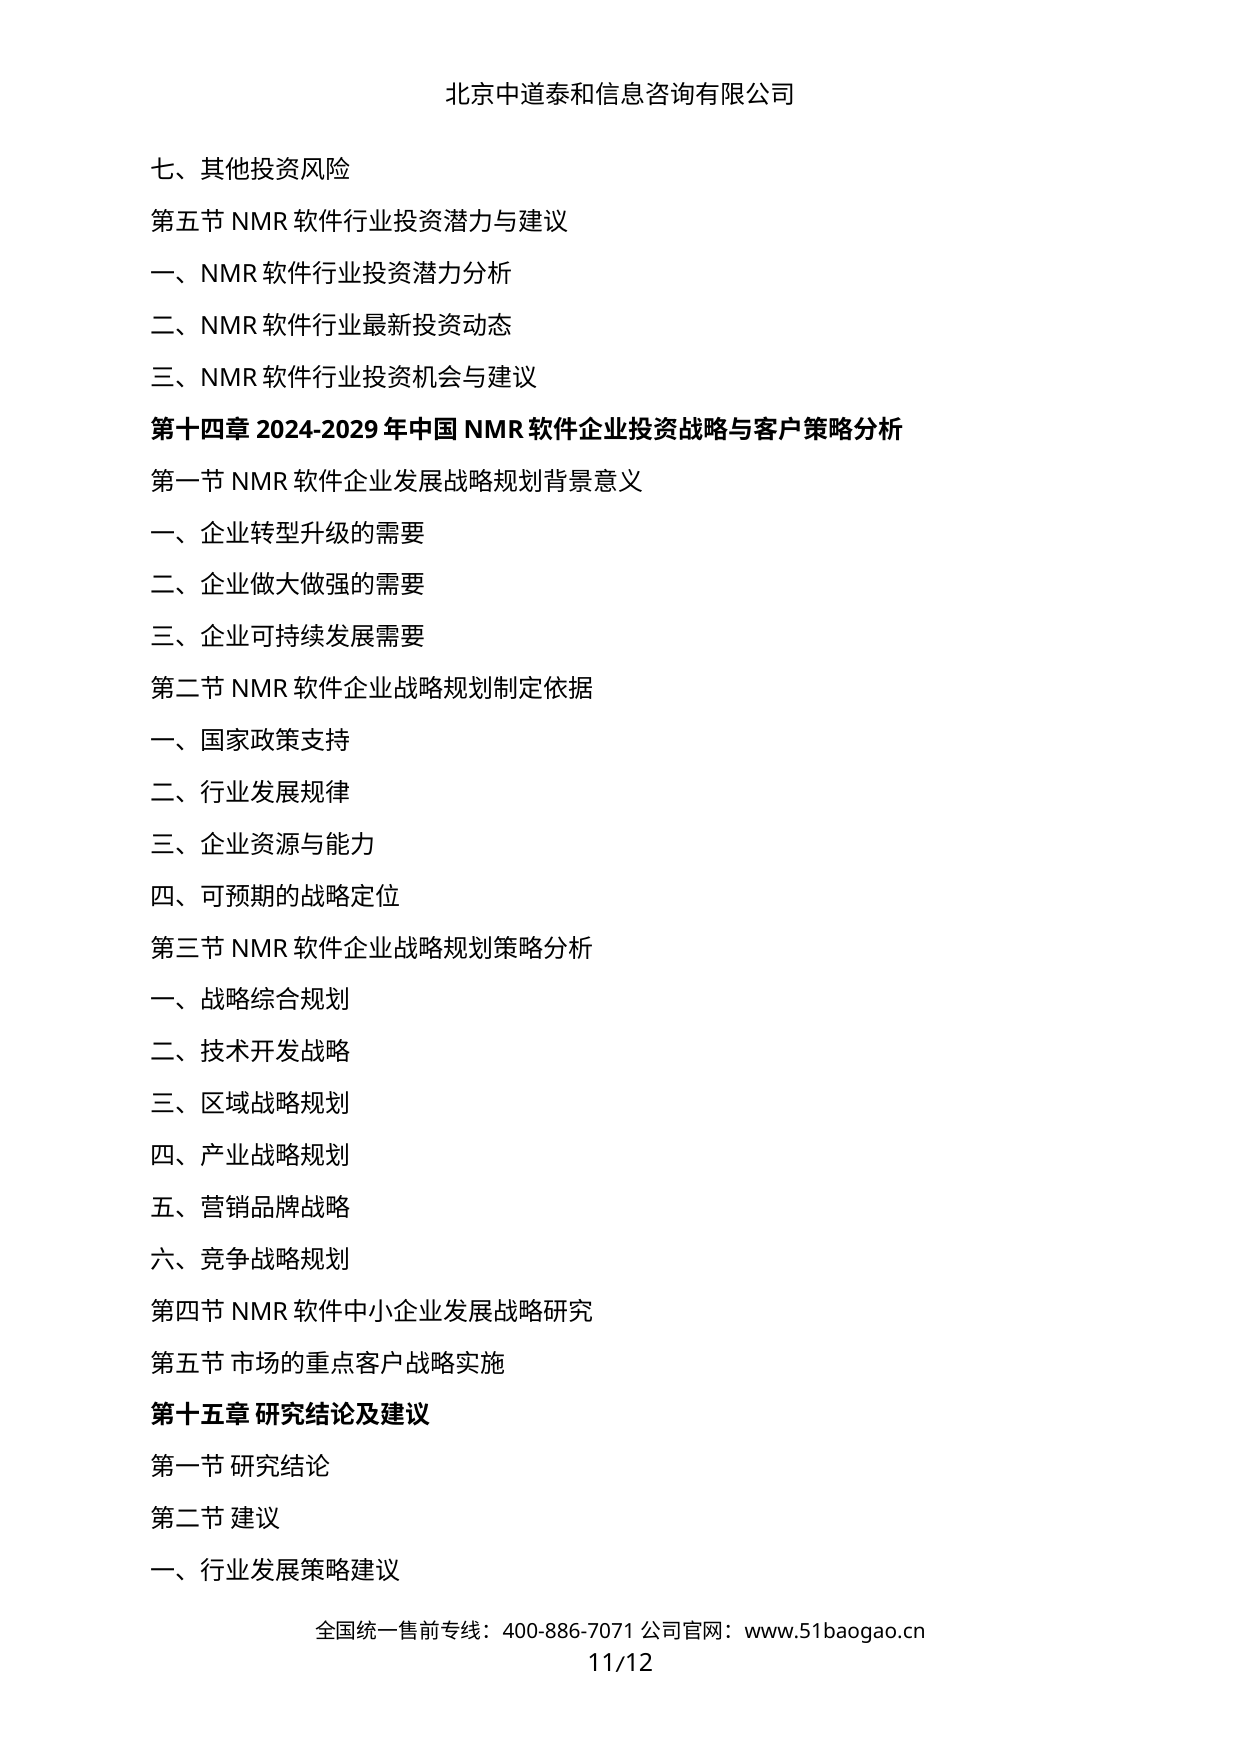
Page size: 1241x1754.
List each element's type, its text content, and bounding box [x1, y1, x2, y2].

text 一、国家政策支持 [150, 721, 1090, 757]
text 五、营销品牌战略 [150, 1187, 1090, 1224]
text 第一节 NMR软件企业发展战略规划背景意义 [150, 461, 1090, 497]
text 一、NMR软件行业投资潜力分析 [150, 254, 1090, 290]
text 四、可预期的战略定位 [150, 876, 1090, 912]
text 四、产业战略规划 [150, 1136, 1090, 1172]
text 三、企业资源与能力 [150, 824, 1090, 861]
text 第二节 NMR软件企业战略规划制定依据 [150, 669, 1090, 705]
text 第五节 NMR软件行业投资潜力与建议 [150, 202, 1090, 238]
text 三、企业可持续发展需要 [150, 617, 1090, 653]
text 第三节 NMR软件企业战略规划策略分析 [150, 928, 1090, 964]
text 二、企业做大做强的需要 [150, 565, 1090, 601]
text 第一节 研究结论 [150, 1447, 1090, 1483]
text 一、行业发展策略建议 [150, 1551, 1090, 1587]
text 第十五章 研究结论及建议 [150, 1395, 1090, 1431]
text 七、其他投资风险 [150, 150, 1090, 186]
text 二、技术开发战略 [150, 1032, 1090, 1068]
text 第十四章 2024-2029年中国NMR软件企业投资战略与客户策略分析 [150, 409, 1090, 446]
text 一、企业转型升级的需要 [150, 513, 1090, 549]
text 三、NMR软件行业投资机会与建议 [150, 357, 1090, 394]
text 三、区域战略规划 [150, 1084, 1090, 1120]
text 第五节 市场的重点客户战略实施 [150, 1343, 1090, 1379]
text 六、竞争战略规划 [150, 1239, 1090, 1276]
text 二、行业发展规律 [150, 772, 1090, 809]
text 二、NMR软件行业最新投资动态 [150, 306, 1090, 342]
text 第四节 NMR软件中小企业发展战略研究 [150, 1291, 1090, 1327]
text 一、战略综合规划 [150, 980, 1090, 1016]
text 第二节 建议 [150, 1499, 1090, 1535]
